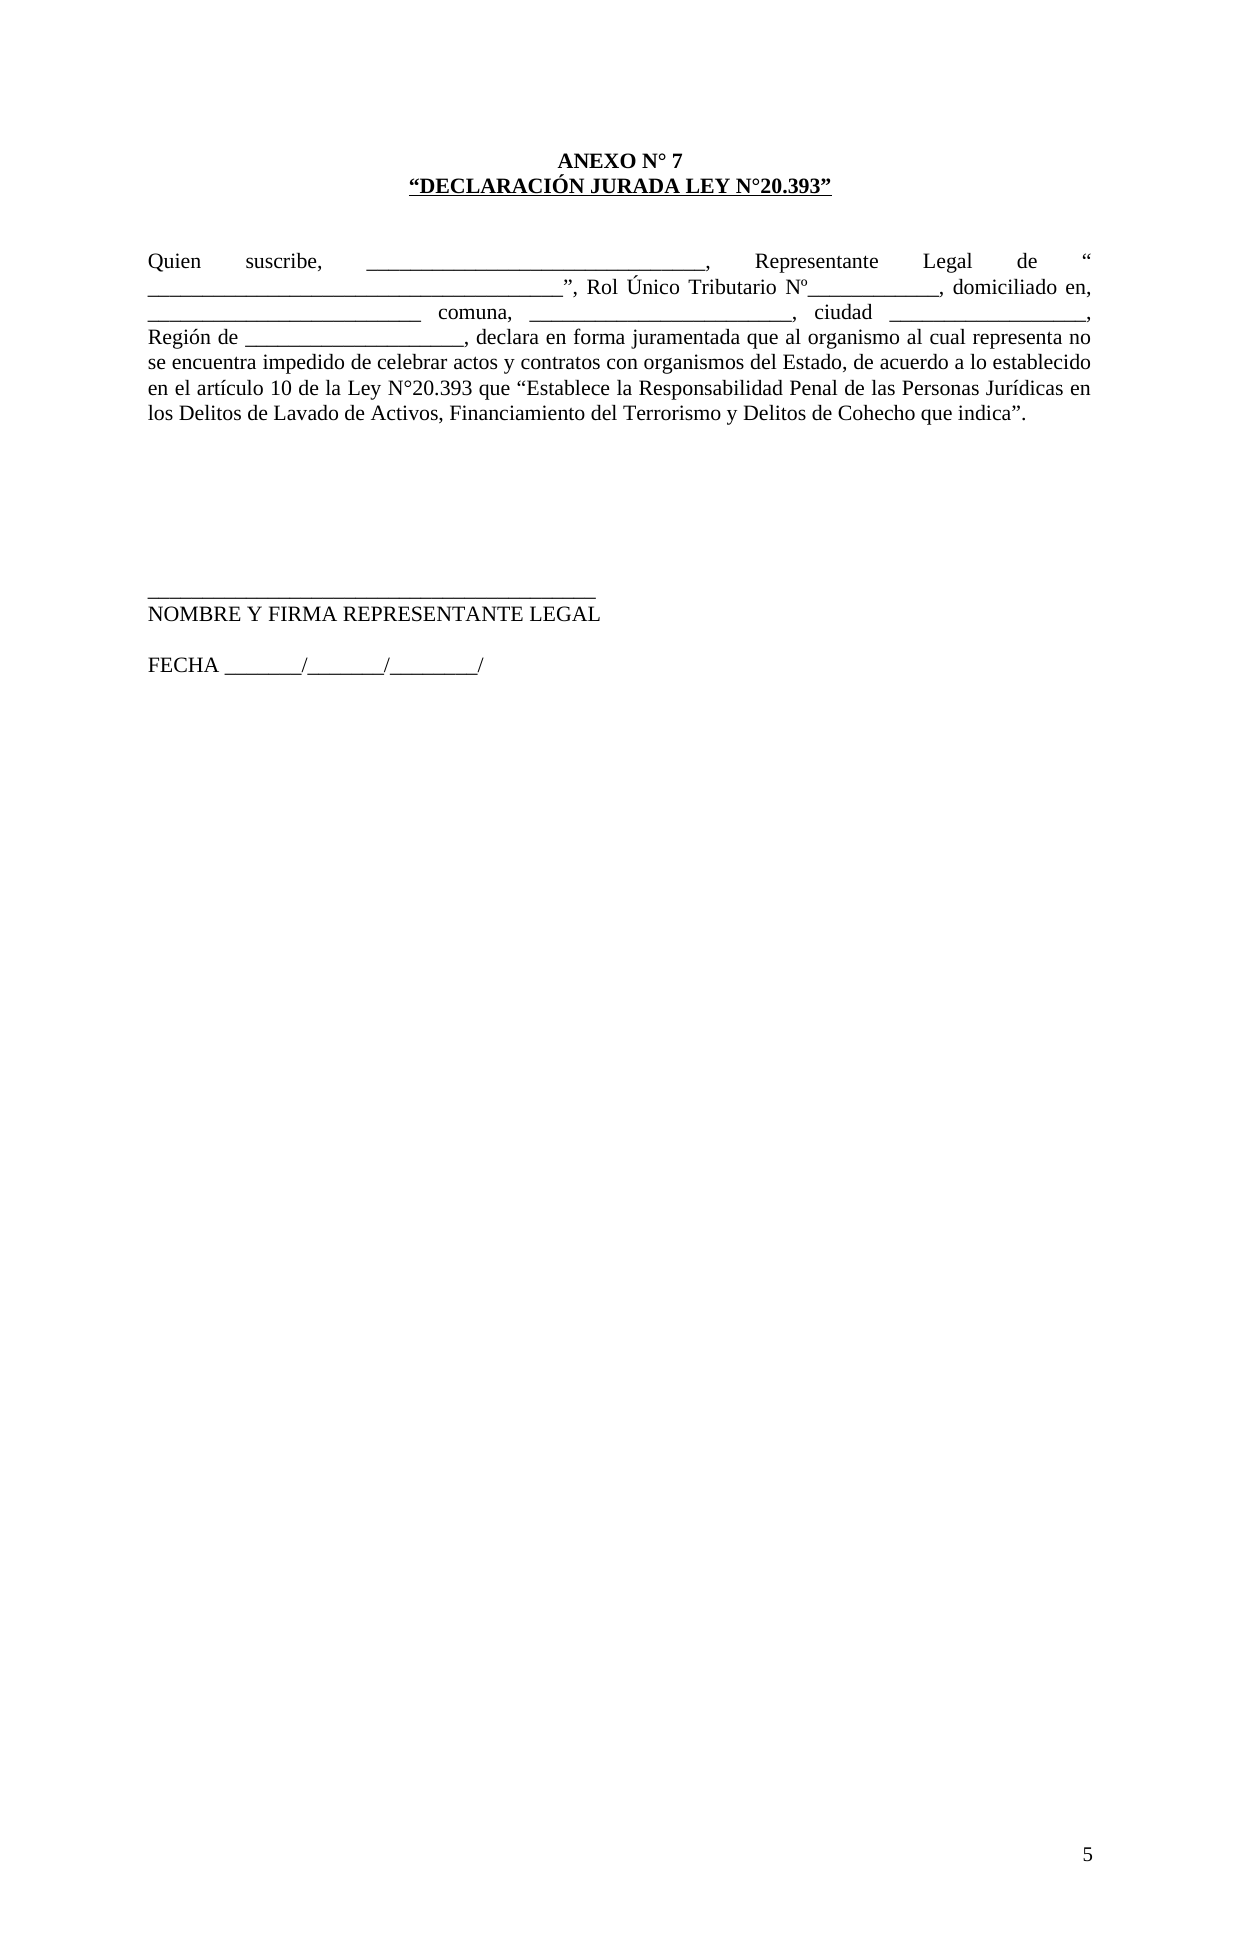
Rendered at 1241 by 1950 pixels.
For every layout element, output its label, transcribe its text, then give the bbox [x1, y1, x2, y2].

text Quien suscribe, _______________________________, Representante Legal de “ ______________________________________”, Rol Único Tributario Nº____________, domiciliado en, _________________________ comuna, ________________________, ciudad __________________, Región de ____________________, declara en forma juramentada que al organismo al cual representa no se encuentra impedido de celebrar actos y contratos con organismos del Estado, de acuerdo a lo establecido en el artículo 10 de la Ley N°20.393 que “Establece la Responsabilidad Penal de las Personas Jurídicas en los Delitos de Lavado de Activos, Financiamiento del Terrorismo y Delitos de Cohecho que indica”. [148, 248, 1092, 425]
text NOMBRE Y FIRMA REPRESENTANTE LEGAL [148, 601, 1092, 627]
text _________________________________________ [148, 576, 1092, 601]
text “DECLARACIÓN JURADA LEY N°20.393” [148, 173, 1092, 198]
subtitle ANEXO N° 7 [148, 148, 1092, 173]
text FECHA _______/_______/________/ [148, 652, 1092, 677]
